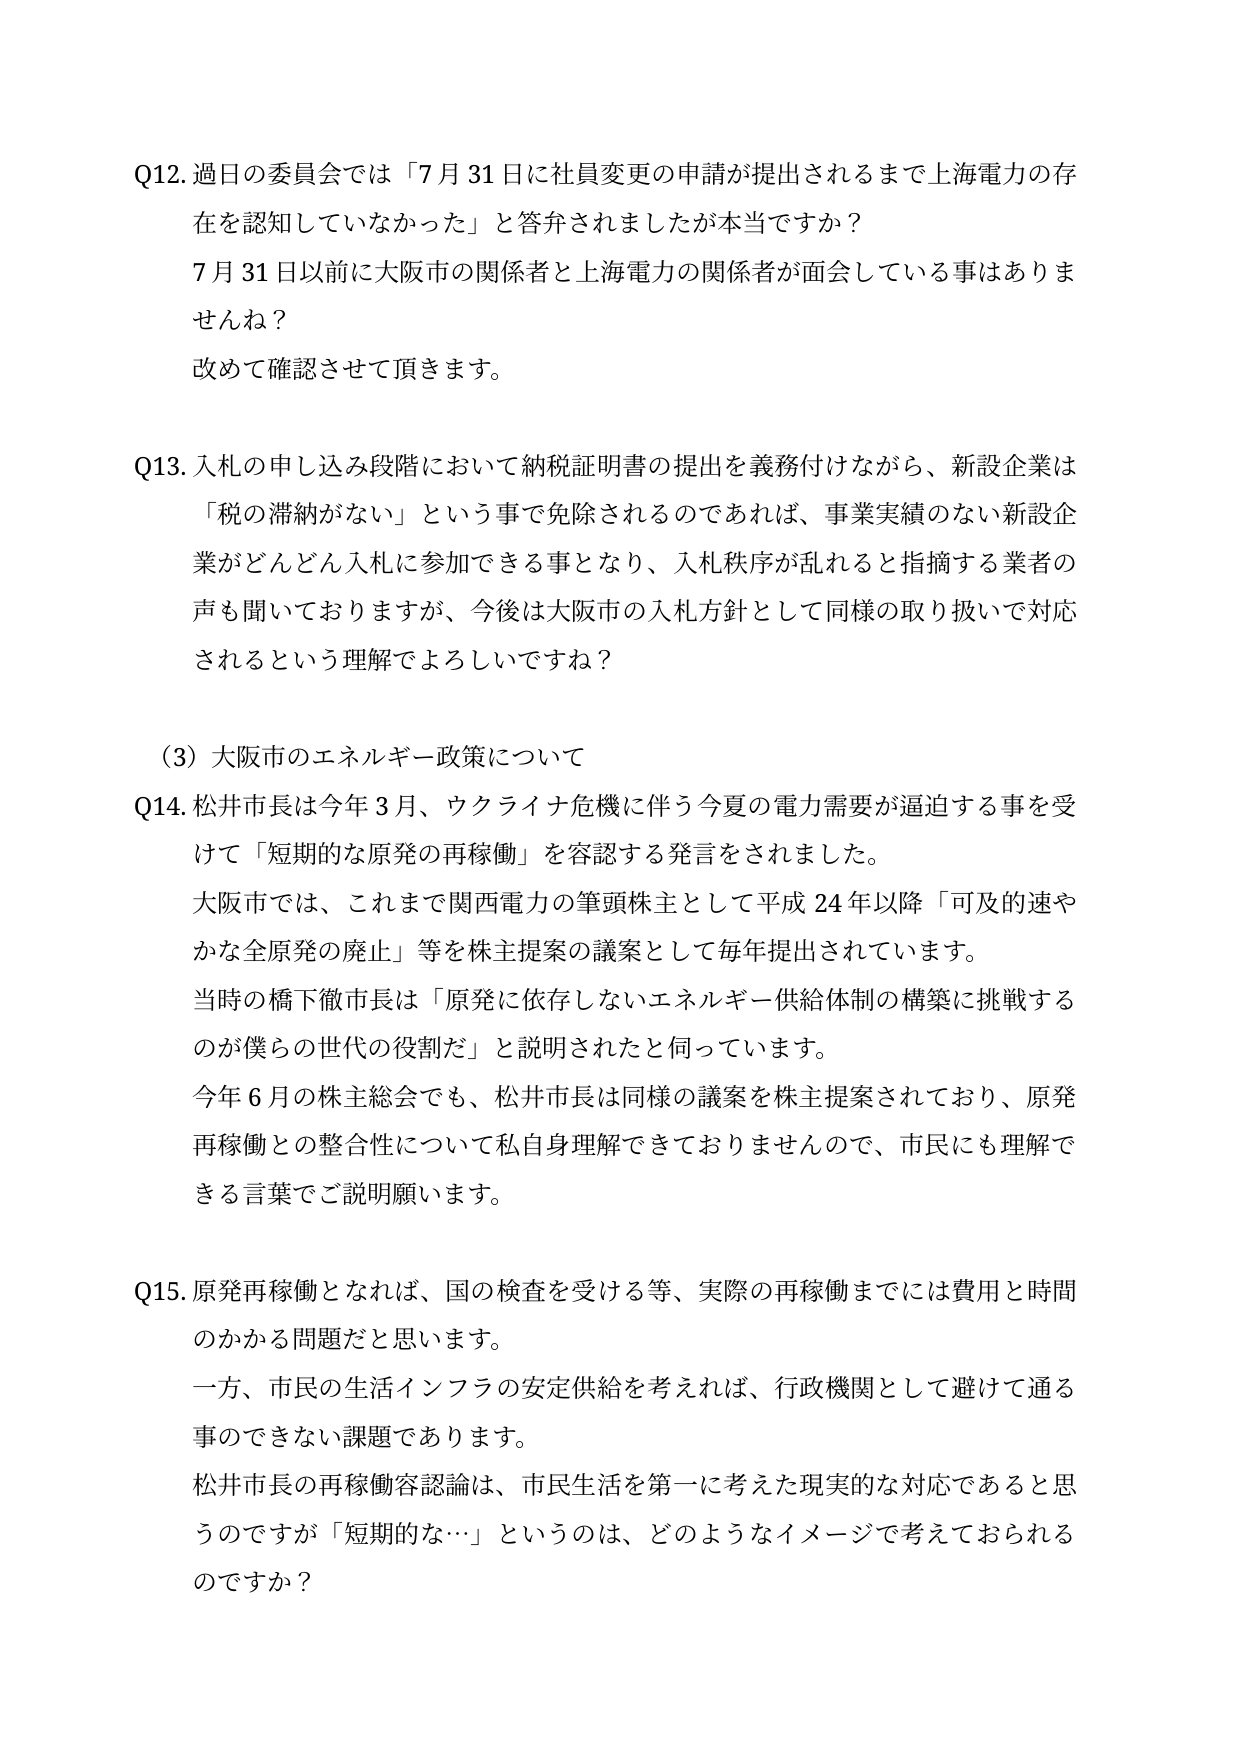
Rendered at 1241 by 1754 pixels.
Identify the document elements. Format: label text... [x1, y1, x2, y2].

list 7月31日以前に大阪市の関係者と上海電力の関係者が面会している事はありませんね？ [192, 246, 1078, 343]
list 改めて確認させて頂きます。 [192, 343, 1078, 392]
list 当時の橋下徹市長は「原発に依存しないエネルギー供給体制の構築に挑戦するのが僕らの世代の役割だ」と説明されたと伺っています。 [192, 974, 1078, 1071]
list 松井市長は今年3月、ウクライナ危機に伴う今夏の電力需要が逼迫する事を受けて「短期的な原発の再稼働」を容認する発言をされました。 [134, 780, 1078, 877]
list 入札の申し込み段階において納税証明書の提出を義務付けながら、新設企業は「税の滞納がない」という事で免除されるのであれば、事業実績のない新設企業がどんどん入札に参加できる事となり、入札秩序が乱れると指摘する業者の声も聞いておりますが、今後は大阪市の入札方針として同様の取り扱いで対応されるという理解でよろしいですね？ [134, 440, 1078, 683]
list 原発再稼働となれば、国の検査を受ける等、実際の再稼働までには費用と時間のかかる問題だと思います。 [134, 1265, 1078, 1362]
list 過日の委員会では「7月31日に社員変更の申請が提出されるまで上海電力の存在を認知していなかった」と答弁されましたが本当ですか？ [134, 149, 1078, 246]
list 今年6月の株主総会でも、松井市長は同様の議案を株主提案されており、原発再稼働との整合性について私自身理解できておりませんので、市民にも理解できる言葉でご説明願います。 [192, 1071, 1078, 1217]
list 大阪市では、これまで関西電力の筆頭株主として平成24年以降「可及的速やかな全原発の廃止」等を株主提案の議案として毎年提出されています。 [192, 877, 1078, 974]
text （3）大阪市のエネルギー政策について [148, 731, 1078, 780]
list 一方、市民の生活インフラの安定供給を考えれば、行政機関として避けて通る事のできない課題であります。 [192, 1362, 1078, 1459]
list 松井市長の再稼働容認論は、市民生活を第一に考えた現実的な対応であると思うのですが「短期的な…」というのは、どのようなイメージで考えておられるのですか？ [192, 1459, 1078, 1605]
